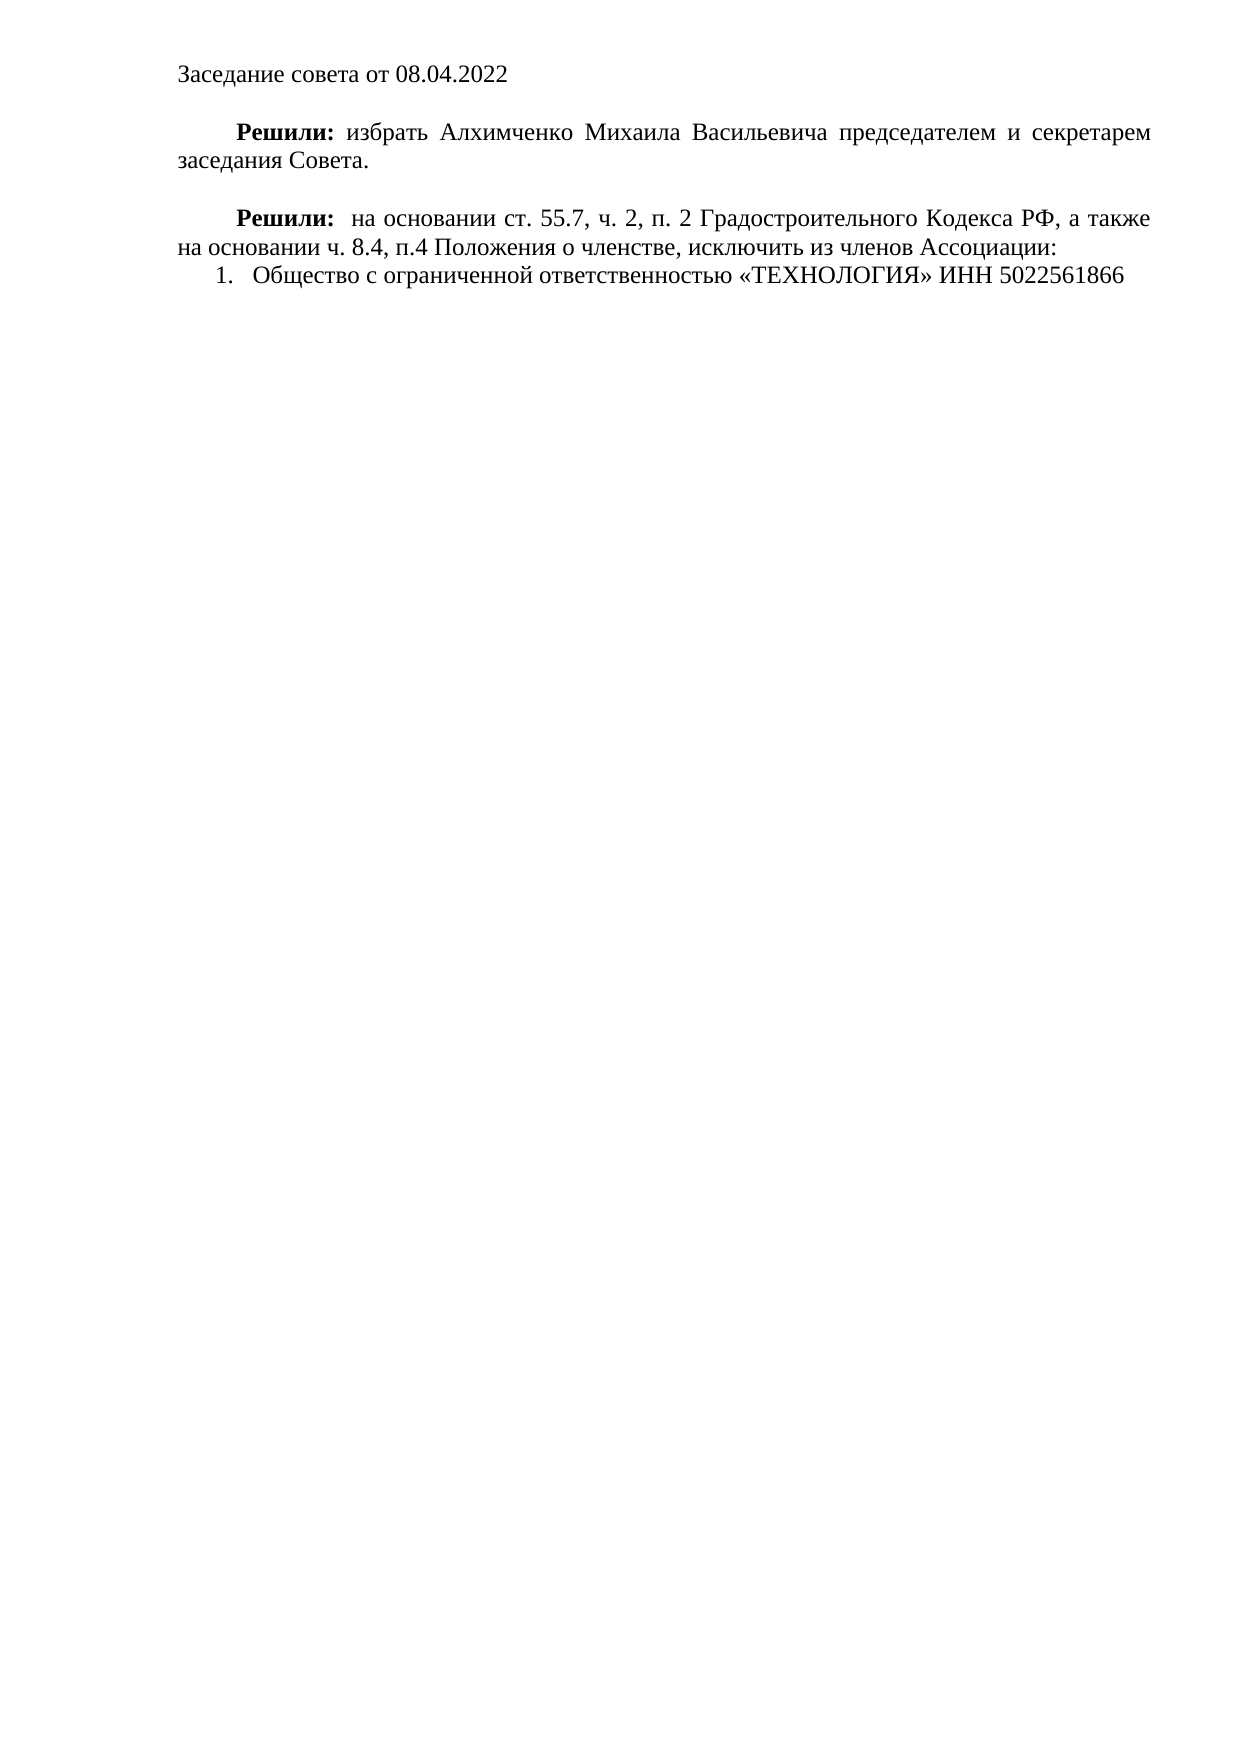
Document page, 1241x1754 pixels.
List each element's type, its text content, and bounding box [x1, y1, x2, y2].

text Решили: на основании ст. 55.7, ч. 2, п. 2 Градостроительного Кодекса РФ, а также на основании ч. 8.4, п.4 Положения о членстве, исключить из членов Ассоциации: [177, 203, 1152, 260]
text Решили: избрать Алхимченко Михаила Васильевича председателем и секретарем заседания Совета. [177, 117, 1152, 174]
list Общество с ограниченной ответственностью «ТЕХНОЛОГИЯ» ИНН 5022561866 [215, 260, 1152, 289]
list Заседание совета от 08.04.2022 [177, 59, 1152, 88]
